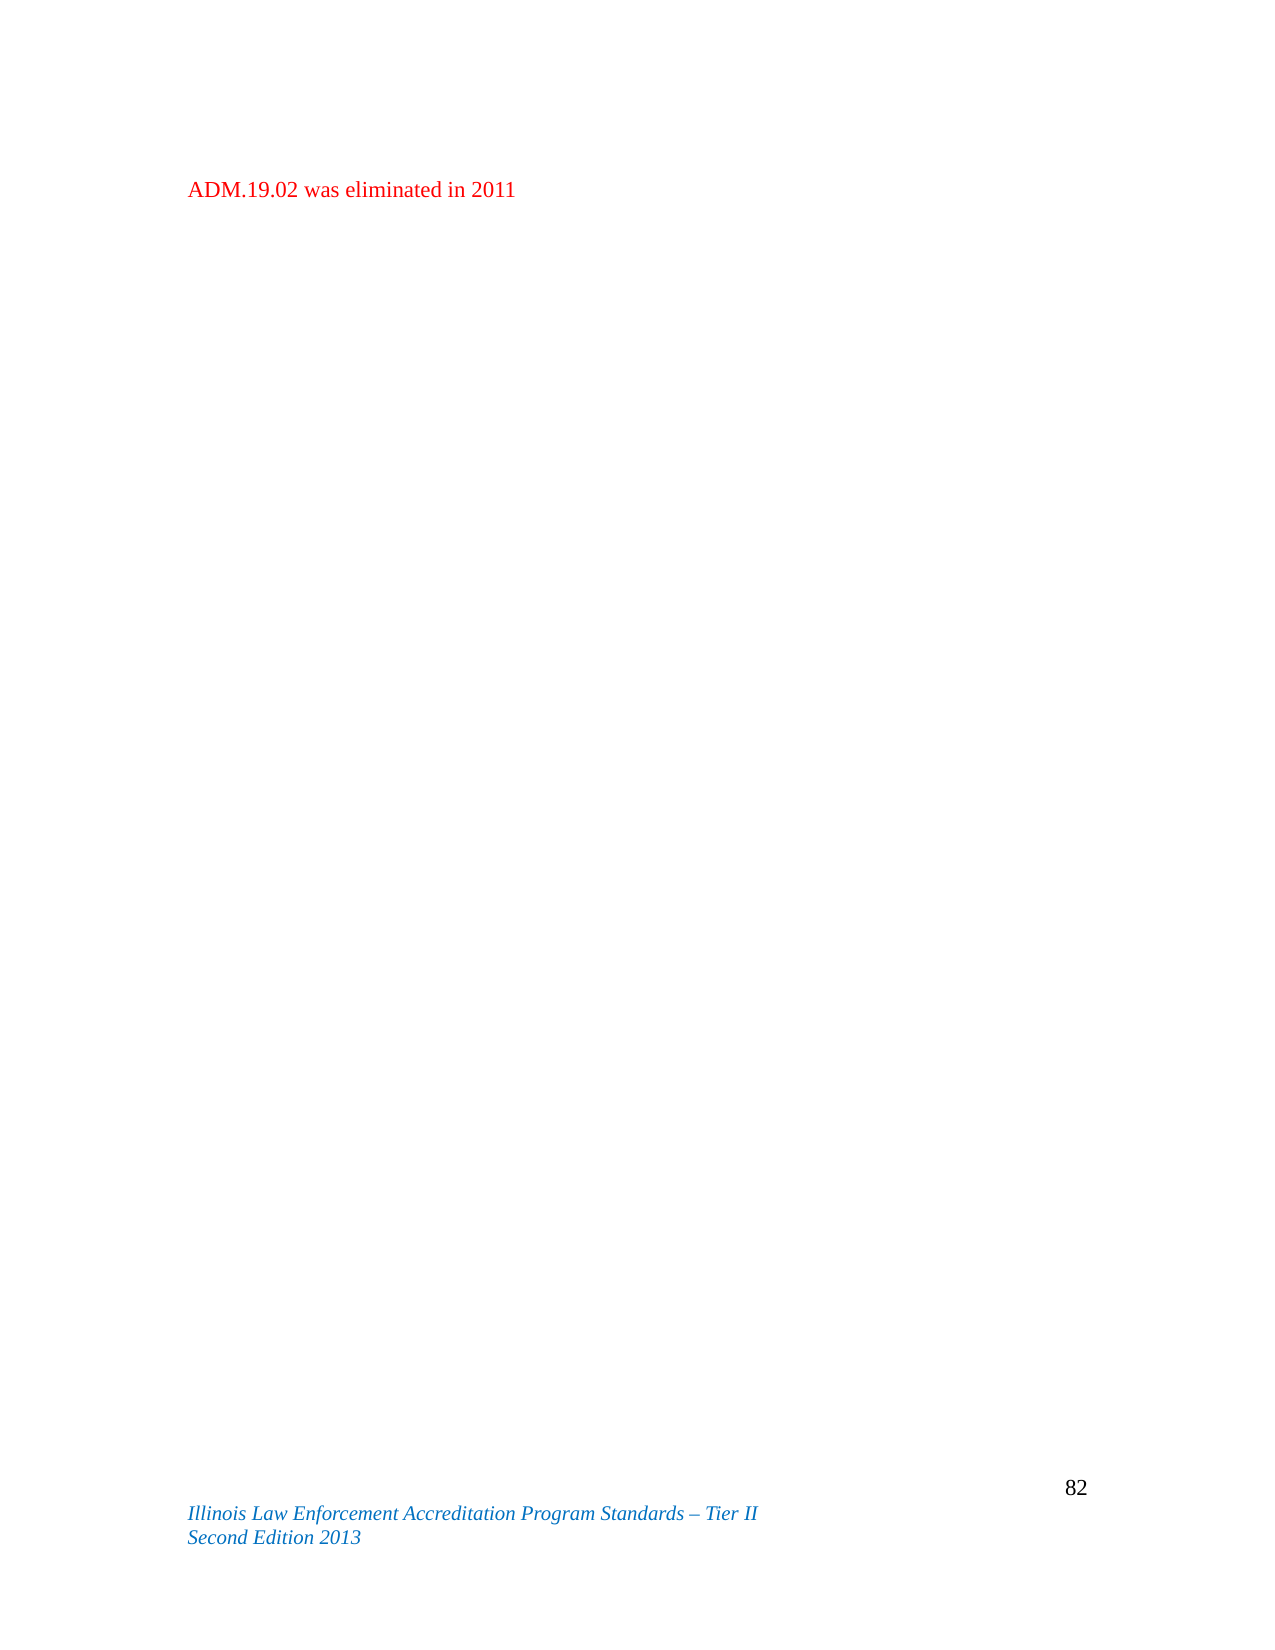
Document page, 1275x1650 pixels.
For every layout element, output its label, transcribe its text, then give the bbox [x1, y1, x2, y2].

text ADM.19.02 was eliminated in 2011 [187, 176, 1087, 203]
